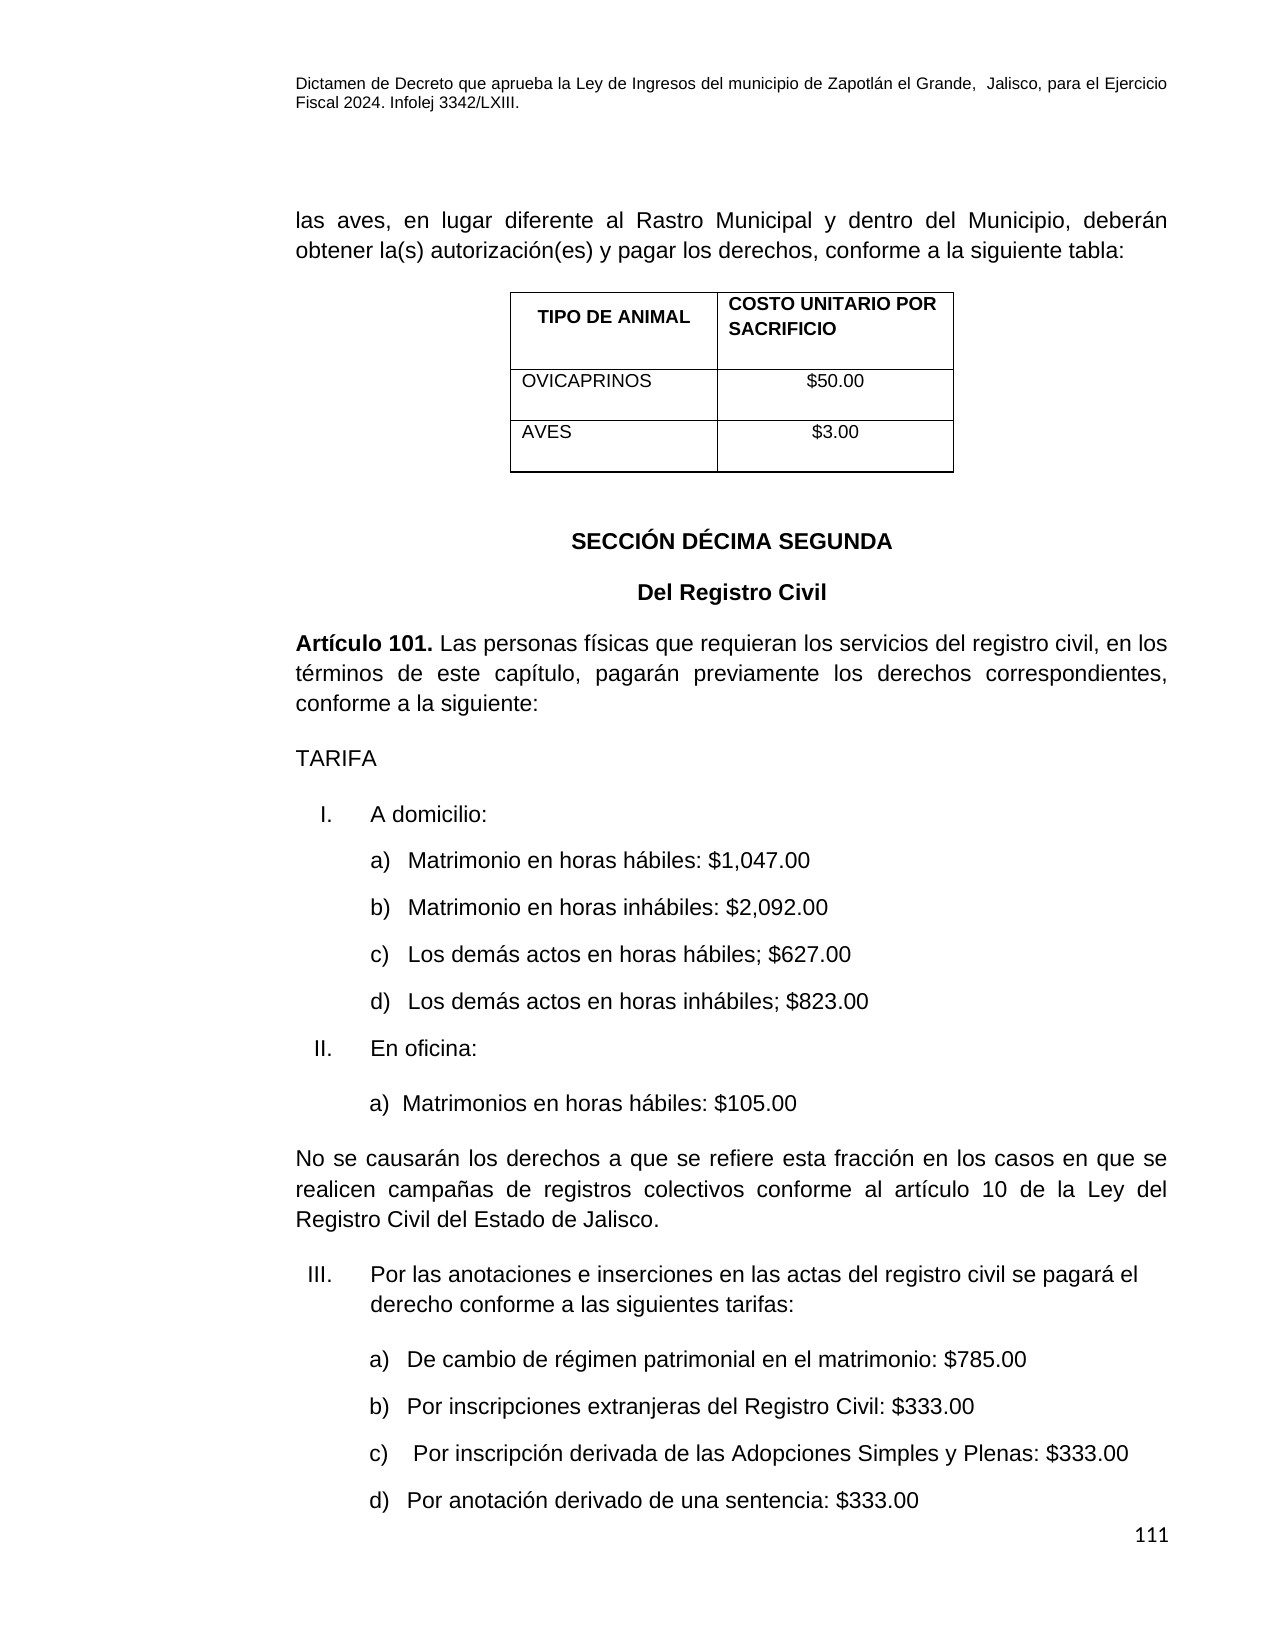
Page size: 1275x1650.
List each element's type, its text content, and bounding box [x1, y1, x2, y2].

list Por inscripción derivada de las Adopciones Simples y Plenas: $333.00 [369, 1440, 1169, 1466]
text a) Matrimonios en horas hábiles: $105.00 [369, 1090, 1169, 1116]
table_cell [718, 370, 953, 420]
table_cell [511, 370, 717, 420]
list A domicilio: [333, 801, 1169, 827]
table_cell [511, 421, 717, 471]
text SECCIÓN DÉCIMA SEGUNDA [295, 528, 1169, 554]
list Los demás actos en horas hábiles; $627.00 [370, 941, 1169, 967]
list De cambio de régimen patrimonial en el matrimonio: $785.00 [369, 1346, 1169, 1373]
list Los demás actos en horas inhábiles; $823.00 [370, 988, 1169, 1014]
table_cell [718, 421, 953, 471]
list Por anotación derivado de una sentencia: $333.00 [369, 1487, 1169, 1513]
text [295, 207, 1169, 263]
list Por las anotaciones e inserciones en las actas del registro civil se pagará el derecho conforme a las siguientes tarifas: [333, 1261, 1169, 1317]
text Del Registro Civil [295, 579, 1169, 605]
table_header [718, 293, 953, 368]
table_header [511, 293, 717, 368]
text TARIFA [295, 745, 1169, 772]
list Matrimonio en horas inhábiles: $2,092.00 [370, 894, 1169, 921]
text Artículo 101. Las personas físicas que requieran los servicios del registro civil, en los términos de este capítulo, pagarán previamente los derechos correspondientes, conforme a la siguiente: [295, 630, 1169, 716]
list Por inscripciones extranjeras del Registro Civil: $333.00 [369, 1393, 1169, 1419]
text No se causarán los derechos a que se refiere esta fracción en los casos en que se realicen campañas de registros colectivos conforme al artículo 10 de la Ley del Registro Civil del Estado de Jalisco. [295, 1145, 1169, 1232]
list En oficina: [333, 1035, 1169, 1061]
list Matrimonio en horas hábiles: $1,047.00 [370, 847, 1169, 874]
